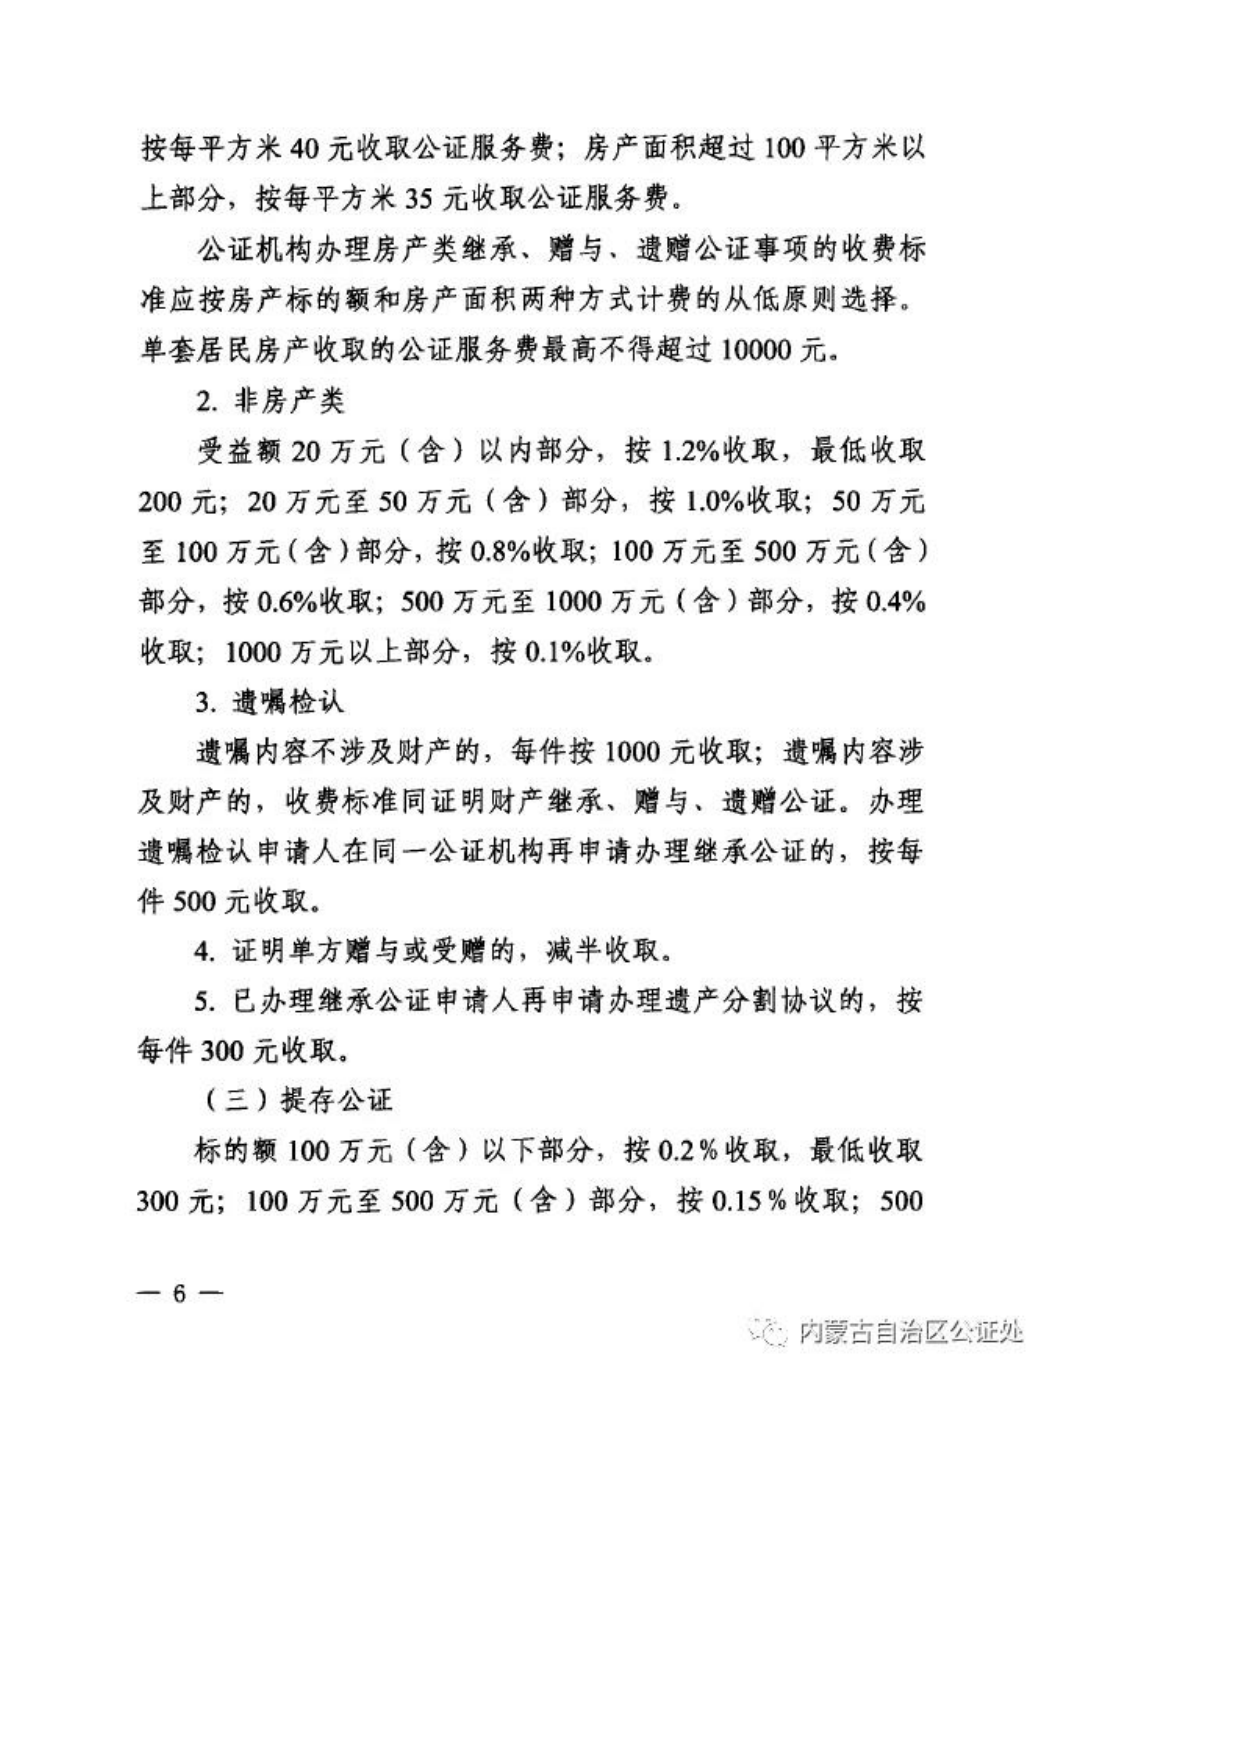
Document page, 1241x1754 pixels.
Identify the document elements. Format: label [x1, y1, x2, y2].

picture [0, 15, 1057, 1377]
